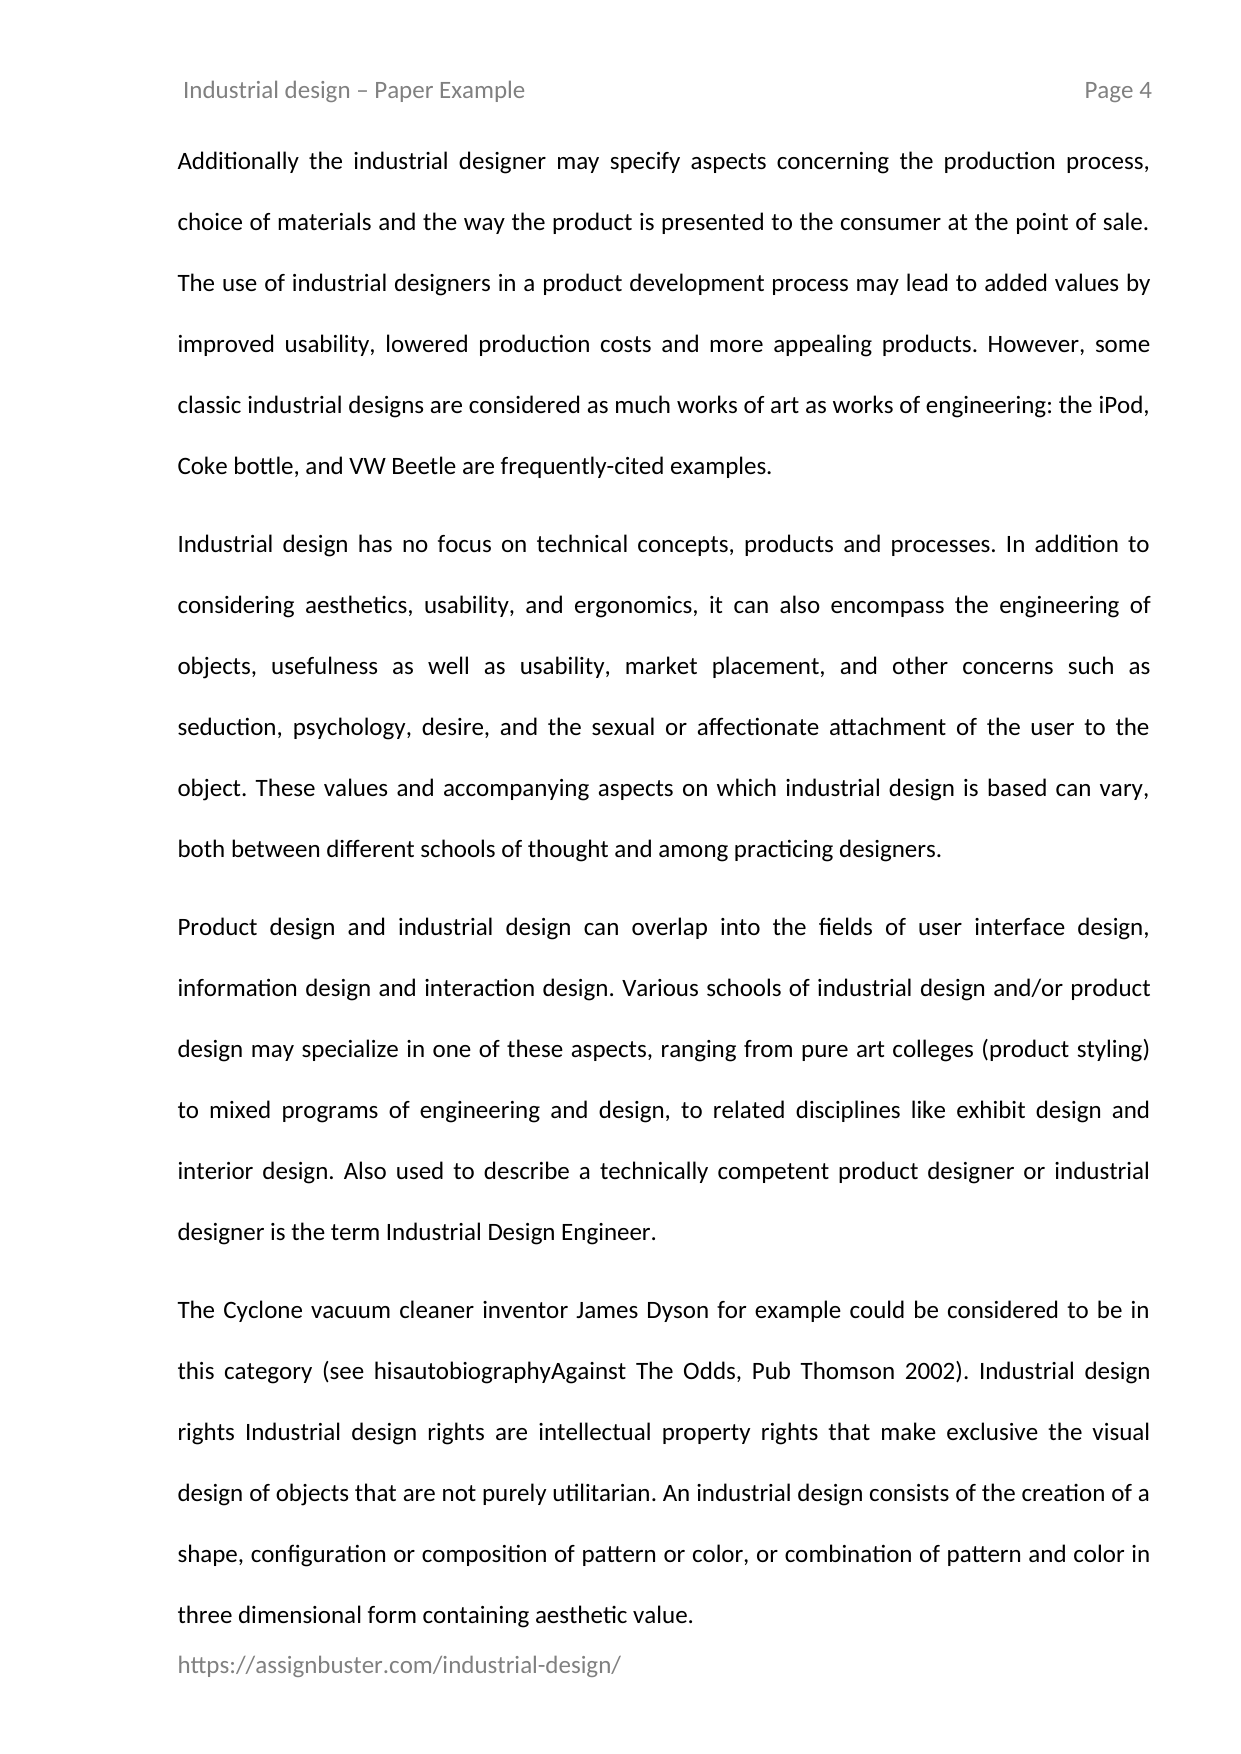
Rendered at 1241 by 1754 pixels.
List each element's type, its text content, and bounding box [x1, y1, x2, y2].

text The Cyclone vacuum cleaner inventor James Dyson for example could be considered to be in this category (see hisautobiographyAgainst The Odds, Pub Thomson 2002). Industrial design rights Industrial design rights are intellectual property rights that make exclusive the visual design of objects that are not purely utilitarian. An industrial design consists of the creation of a shape, configuration or composition of pattern or color, or combination of pattern and color in three dimensional form containing aesthetic value. [177, 1294, 1152, 1629]
text Additionally the industrial designer may specify aspects concerning the production process, choice of materials and the way the product is presented to the consumer at the point of sale. The use of industrial designers in a product development process may lead to added values by improved usability, lowered production costs and more appealing products. However, some classic industrial designs are considered as much works of art as works of engineering: the iPod, Coke bottle, and VW Beetle are frequently-cited examples. [177, 145, 1152, 481]
text Product design and industrial design can overlap into the fields of user interface design, information design and interaction design. Various schools of industrial design and/or product design may specialize in one of these aspects, ranging from pure art colleges (product styling) to mixed programs of engineering and design, to related disciplines like exhibit design and interior design. Also used to describe a technically competent product designer or industrial designer is the term Industrial Design Engineer. [177, 911, 1152, 1247]
text Industrial design has no focus on technical concepts, products and processes. In addition to considering aesthetics, usability, and ergonomics, it can also encompass the engineering of objects, usefulness as well as usability, market placement, and other concerns such as seduction, psychology, desire, and the sexual or affectionate attachment of the user to the object. These values and accompanying aspects on which industrial design is based can vary, both between different schools of thought and among practicing designers. [177, 528, 1152, 864]
